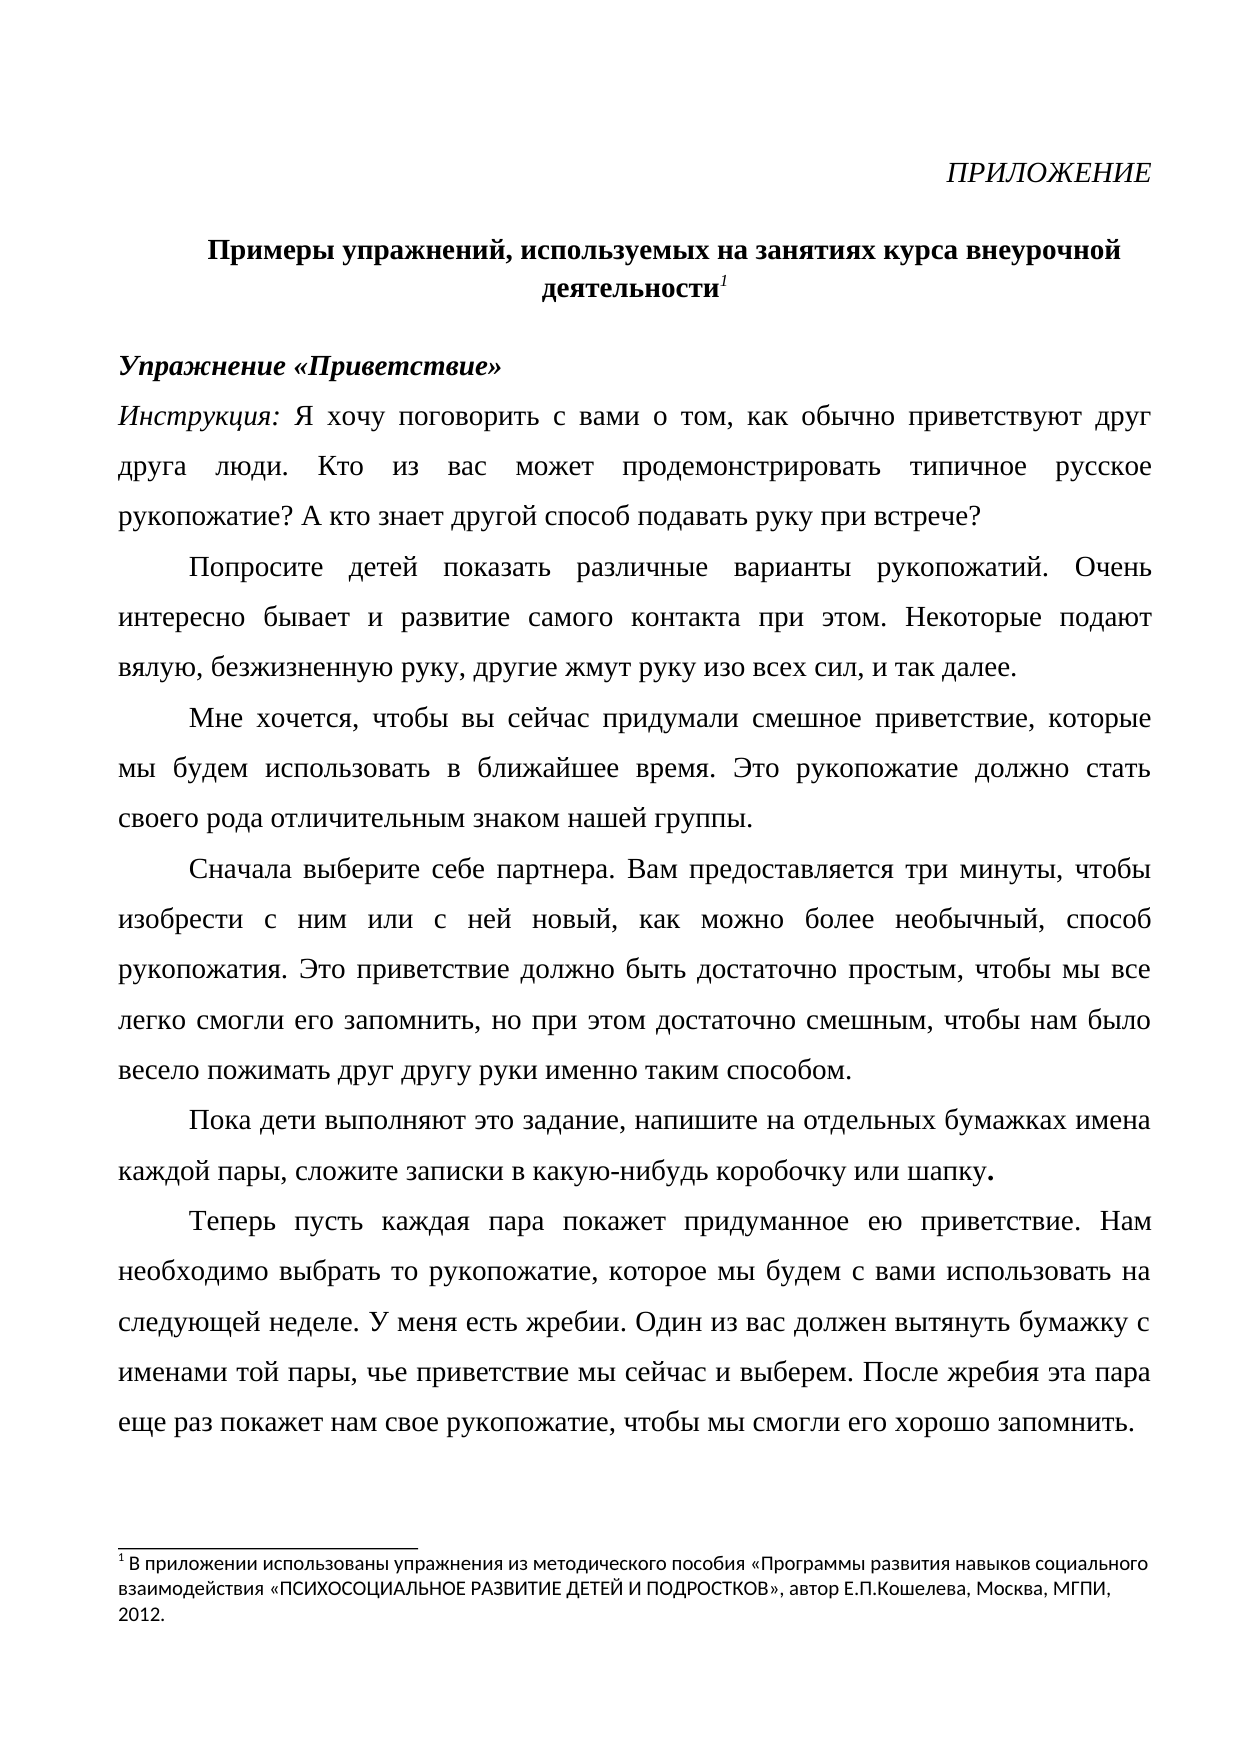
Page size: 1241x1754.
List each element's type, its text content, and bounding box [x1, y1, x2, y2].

text Мне хочется, чтобы вы сейчас придумали смешное приветствие, которые мы будем использовать в ближайшее время. Это рукопожатие должно стать своего рода отличительным знаком нашей группы. [118, 700, 1152, 834]
text Попросите детей показать различные варианты рукопожатий. Очень интересно бывает и развитие самого контакта при этом. Некоторые подают вялую, безжизненную руку, другие жмут руку изо всех сил, и так далее. [118, 549, 1152, 683]
text Сначала выберите себе партнера. Вам предоставляется три минуты, чтобы изобрести с ним или с ней новый, как можно более необычный, способ рукопожатия. Это приветствие должно быть достаточно простым, чтобы мы все легко смогли его запомнить, но при этом достаточно смешным, чтобы нам было весело пожимать друг другу руки именно таким способом. [118, 851, 1152, 1086]
text Инструкция: Я хочу поговорить с вами о том, как обычно приветствуют друг друга люди. Кто из вас может продемонстрировать типичное русское рукопожатие? А кто знает другой способ подавать руку при встрече? [118, 398, 1152, 532]
text Пока дети выполняют это задание, напишите на отдельных бумажках имена каждой пары, сложите записки в какую-нибудь коробочку или шапку. [118, 1102, 1152, 1186]
text 1 В приложении использованы упражнения из методического пособия «Программы развития навыков социального взаимодействия «ПСИХОСОЦИАЛЬНОЕ РАЗВИТИЕ ДЕТЕЙ И ПОДРОСТКОВ», автор Е.П.Кошелева, Москва, МГПИ, 2012. [118, 1550, 1152, 1626]
subtitle Примеры упражнений, используемых на занятиях курса внеурочной [206, 232, 1122, 265]
text ПРИЛОЖЕНИЕ [64, 155, 1151, 188]
text деятельности1 [147, 271, 1122, 304]
text Теперь пусть каждая пара покажет придуманное ею приветствие. Нам необходимо выбрать то рукопожатие, которое мы будем с вами использовать на следующей неделе. У меня есть жребии. Один из вас должен вытянуть бумажку с именами той пары, чье приветствие мы сейчас и выберем. После жребия эта пара еще раз покажет нам свое рукопожатие, чтобы мы смогли его хорошо запомнить. [118, 1203, 1152, 1438]
subtitle Упражнение «Приветствие» [118, 348, 1215, 381]
